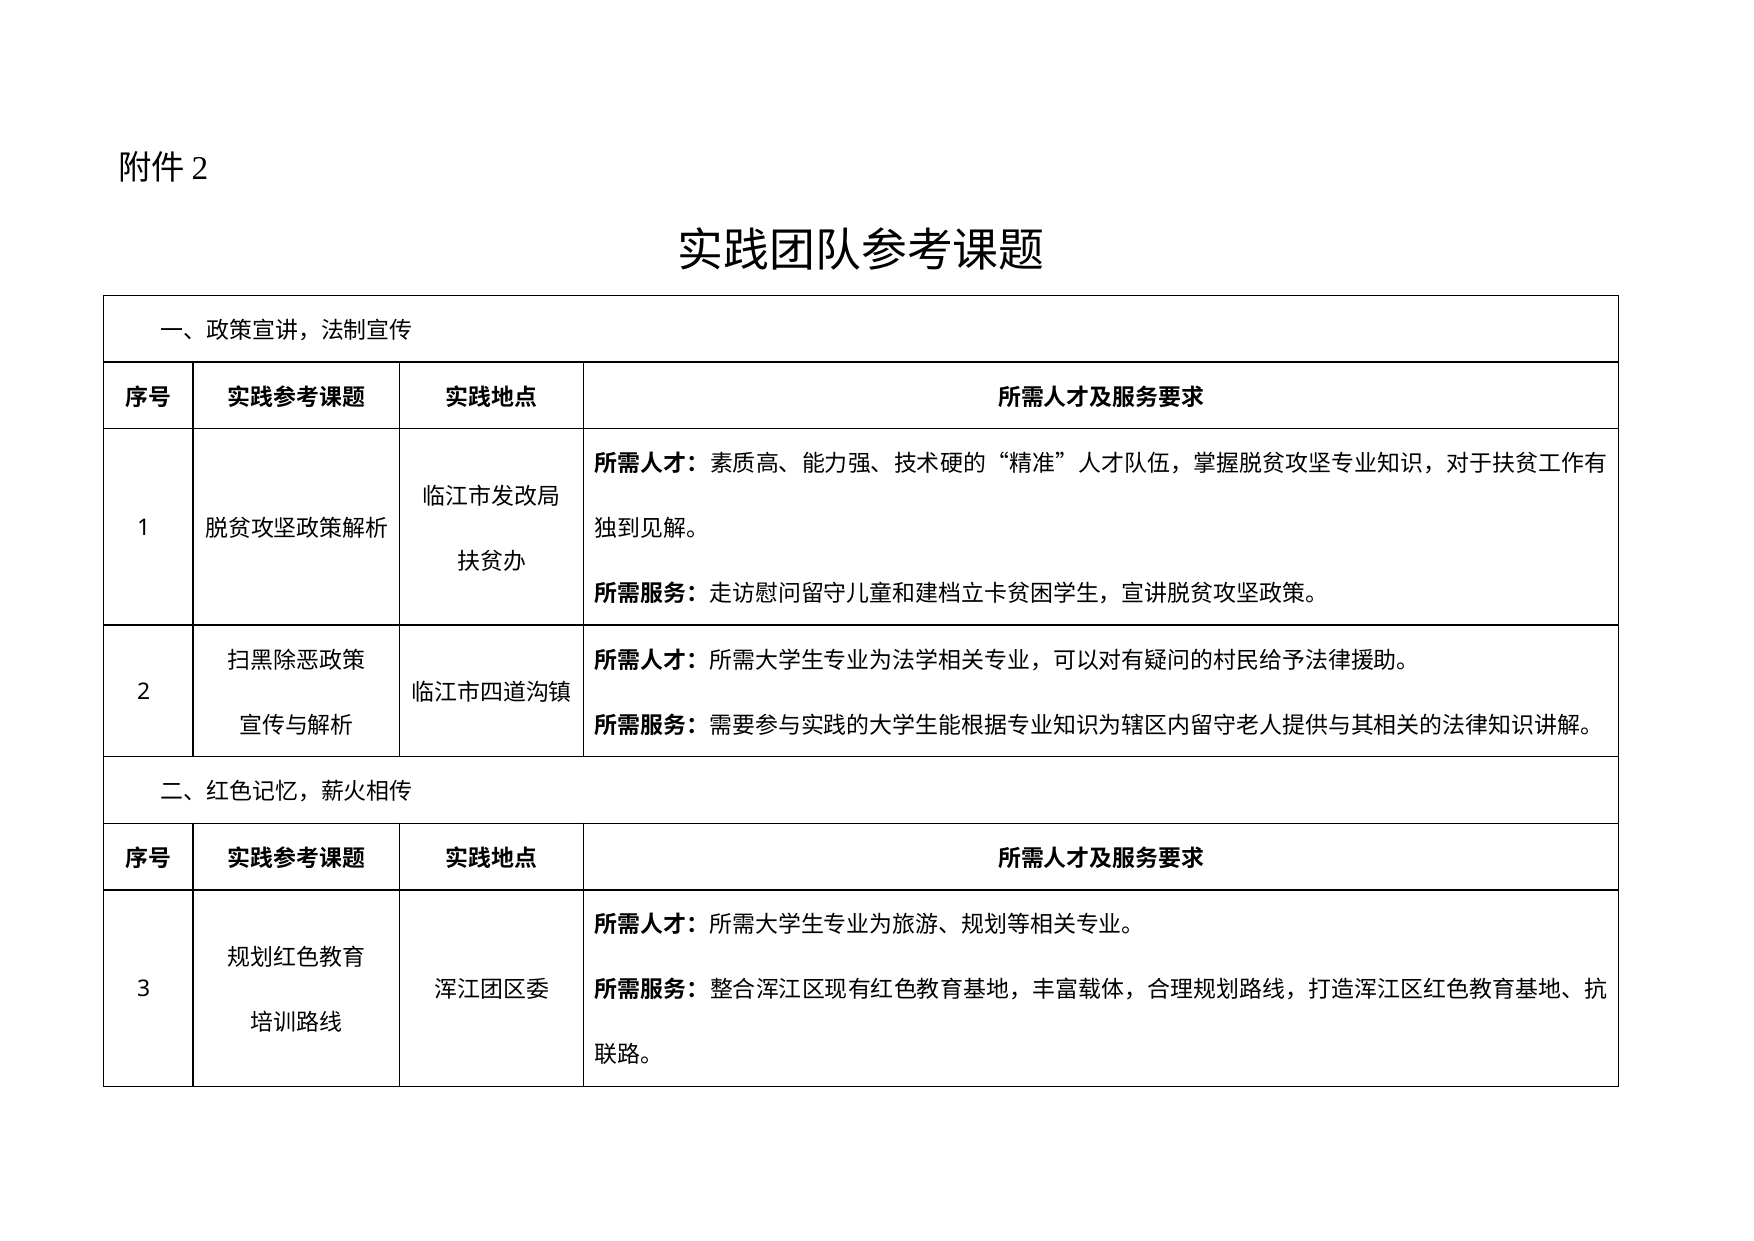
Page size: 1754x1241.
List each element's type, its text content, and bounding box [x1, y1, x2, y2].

table_cell 2 [104, 626, 192, 756]
table_cell 序号 [104, 824, 192, 889]
table_cell 3 [104, 891, 192, 1086]
table_cell 所需人才及服务要求 [584, 824, 1618, 889]
table_header 实践团队参考课题 [103, 198, 1618, 295]
table_cell 临江市发改局 扶贫办 [400, 429, 583, 624]
table_cell 实践地点 [400, 824, 583, 889]
table_cell 所需人才：素质高、能力强、技术硬的“精准”人才队伍，掌握脱贫攻坚专业知识，对于扶贫工作有独到见解。 所需服务：走访慰问留守儿童和建档立卡贫困学生，宣讲脱贫攻坚政策。 [584, 429, 1618, 624]
text 附件2 [118, 133, 1636, 198]
table_cell 一、政策宣讲，法制宣传 [104, 296, 1618, 361]
table_cell 浑江团区委 [400, 891, 583, 1086]
table_cell 实践参考课题 [194, 363, 399, 428]
table_cell 临江市四道沟镇 [400, 626, 583, 756]
table_cell 所需人才及服务要求 [584, 363, 1618, 428]
table_cell 所需人才：所需大学生专业为旅游、规划等相关专业。 所需服务：整合浑江区现有红色教育基地，丰富载体，合理规划路线，打造浑江区红色教育基地、抗联路。 [584, 891, 1618, 1086]
table_cell 规划红色教育 培训路线 [194, 891, 399, 1086]
table_cell 实践地点 [400, 363, 583, 428]
table_cell 脱贫攻坚政策解析 [194, 429, 399, 624]
table_cell 序号 [104, 363, 192, 428]
table_cell 扫黑除恶政策 宣传与解析 [194, 626, 399, 756]
table_cell 二、红色记忆，薪火相传 [104, 757, 1618, 822]
table_cell 1 [104, 429, 192, 624]
table_cell 实践参考课题 [194, 824, 399, 889]
table_cell 所需人才：所需大学生专业为法学相关专业，可以对有疑问的村民给予法律援助。 所需服务：需要参与实践的大学生能根据专业知识为辖区内留守老人提供与其相关的法律知识讲解。 [584, 626, 1618, 756]
